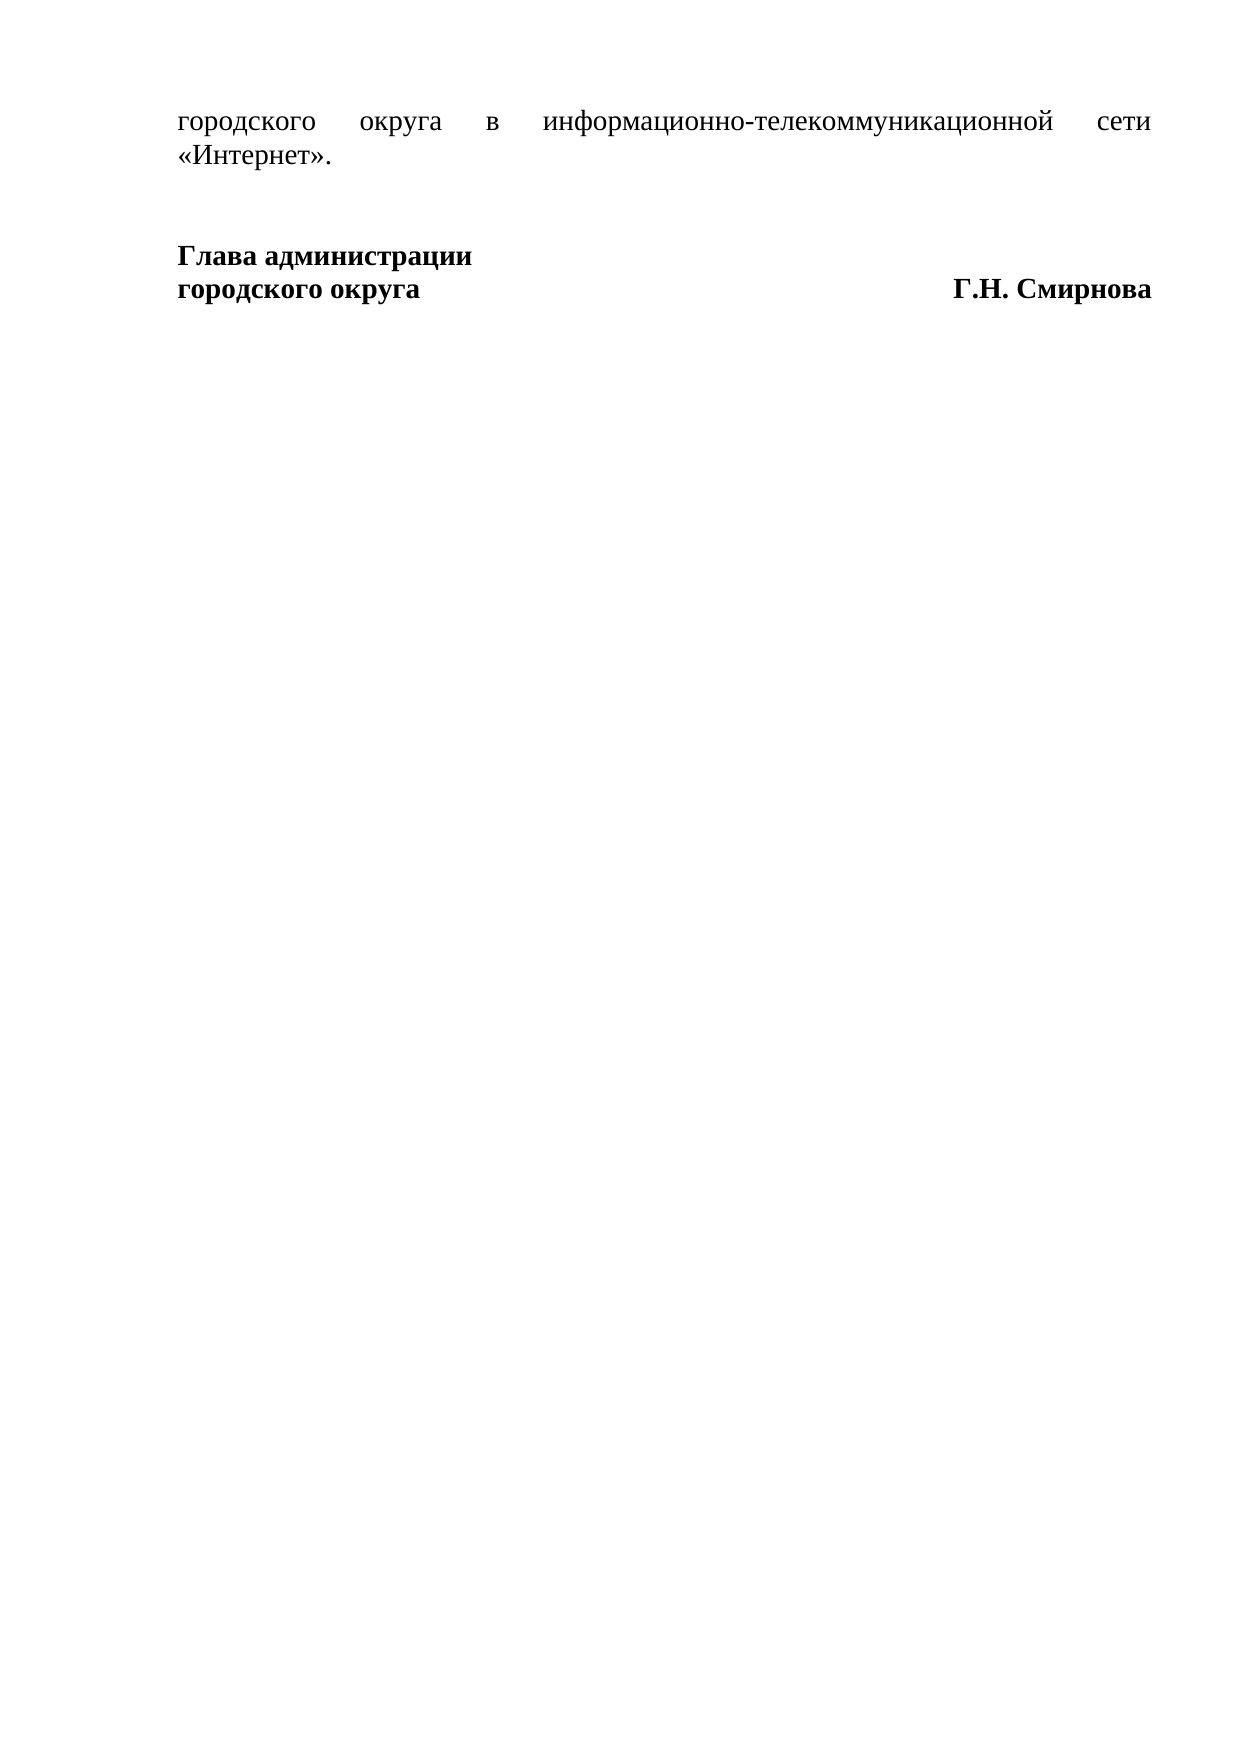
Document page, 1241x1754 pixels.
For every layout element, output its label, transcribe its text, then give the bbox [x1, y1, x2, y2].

table_header Г.Н. Смирнова [664, 238, 1163, 305]
table_header Глава администрации городского округа [166, 238, 664, 305]
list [177, 103, 1152, 171]
